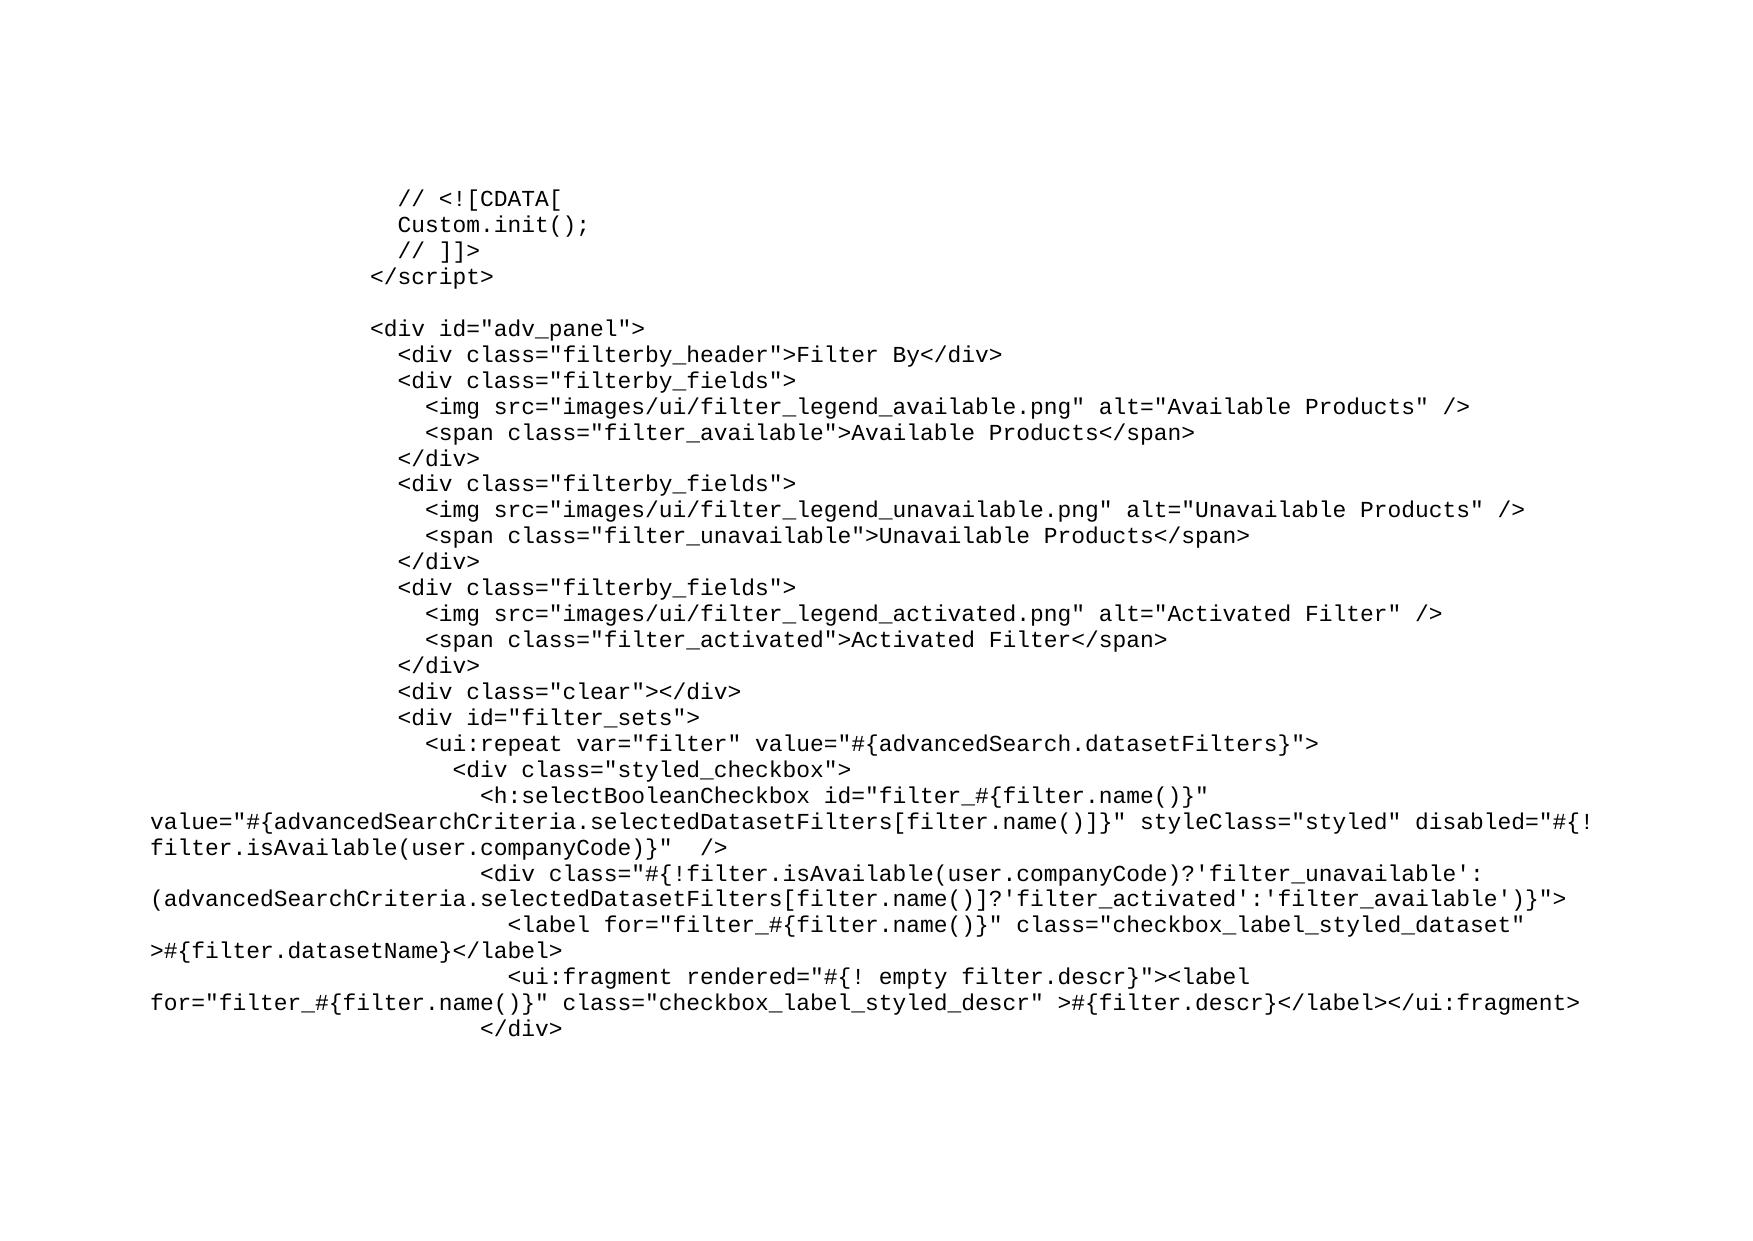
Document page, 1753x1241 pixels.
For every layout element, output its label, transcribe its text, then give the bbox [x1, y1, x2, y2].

text <img src="images/ui/filter_legend_available.png" alt="Available Products" /> [150, 395, 1602, 421]
text <img src="images/ui/filter_legend_activated.png" alt="Activated Filter" /> [150, 602, 1602, 628]
text // <![CDATA[ [150, 187, 1602, 213]
text <div class="clear"></div> [150, 680, 1602, 706]
text <div class="filterby_fields"> [150, 473, 1602, 499]
text // ]]> [150, 239, 1602, 265]
text Custom.init(); [150, 213, 1602, 239]
text <div id="adv_panel"> [150, 317, 1602, 343]
text <span class="filter_activated">Activated Filter</span> [150, 628, 1602, 654]
text <ui:repeat var="filter" value="#{advancedSearch.datasetFilters}"> [150, 732, 1602, 758]
text <div class="styled_checkbox"> [150, 758, 1602, 784]
text </script> [150, 265, 1602, 291]
text <img src="images/ui/filter_legend_unavailable.png" alt="Unavailable Products" /> [150, 499, 1602, 525]
text <div class="filterby_header">Filter By</div> [150, 343, 1602, 369]
text <span class="filter_unavailable">Unavailable Products</span> [150, 525, 1602, 551]
text <div class="filterby_fields"> [150, 369, 1602, 395]
text </div> [150, 447, 1602, 473]
text </div> [150, 654, 1602, 680]
text <label for="filter_#{filter.name()}" class="checkbox_label_styled_dataset" >#{filter.datasetName}</label> [150, 914, 1602, 966]
text </div> [150, 551, 1602, 577]
text <span class="filter_available">Available Products</span> [150, 421, 1602, 447]
text <ui:fragment rendered="#{! empty filter.descr}"><label for="filter_#{filter.name()}" class="checkbox_label_styled_descr" >#{filter.descr}</label></ui:fragment> [150, 966, 1602, 1017]
text <div id="filter_sets"> [150, 706, 1602, 732]
text </div> [150, 1017, 1602, 1043]
text <div class="filterby_fields"> [150, 577, 1602, 602]
text <div class="#{!filter.isAvailable(user.companyCode)?'filter_unavailable':(advancedSearchCriteria.selectedDatasetFilters[filter.name()]?'filter_activated':'filter_available')}"> [150, 862, 1602, 914]
text <h:selectBooleanCheckbox id="filter_#{filter.name()}" value="#{advancedSearchCriteria.selectedDatasetFilters[filter.name()]}" styleClass="styled" disabled="#{!filter.isAvailable(user.companyCode)}" /> [150, 784, 1602, 862]
